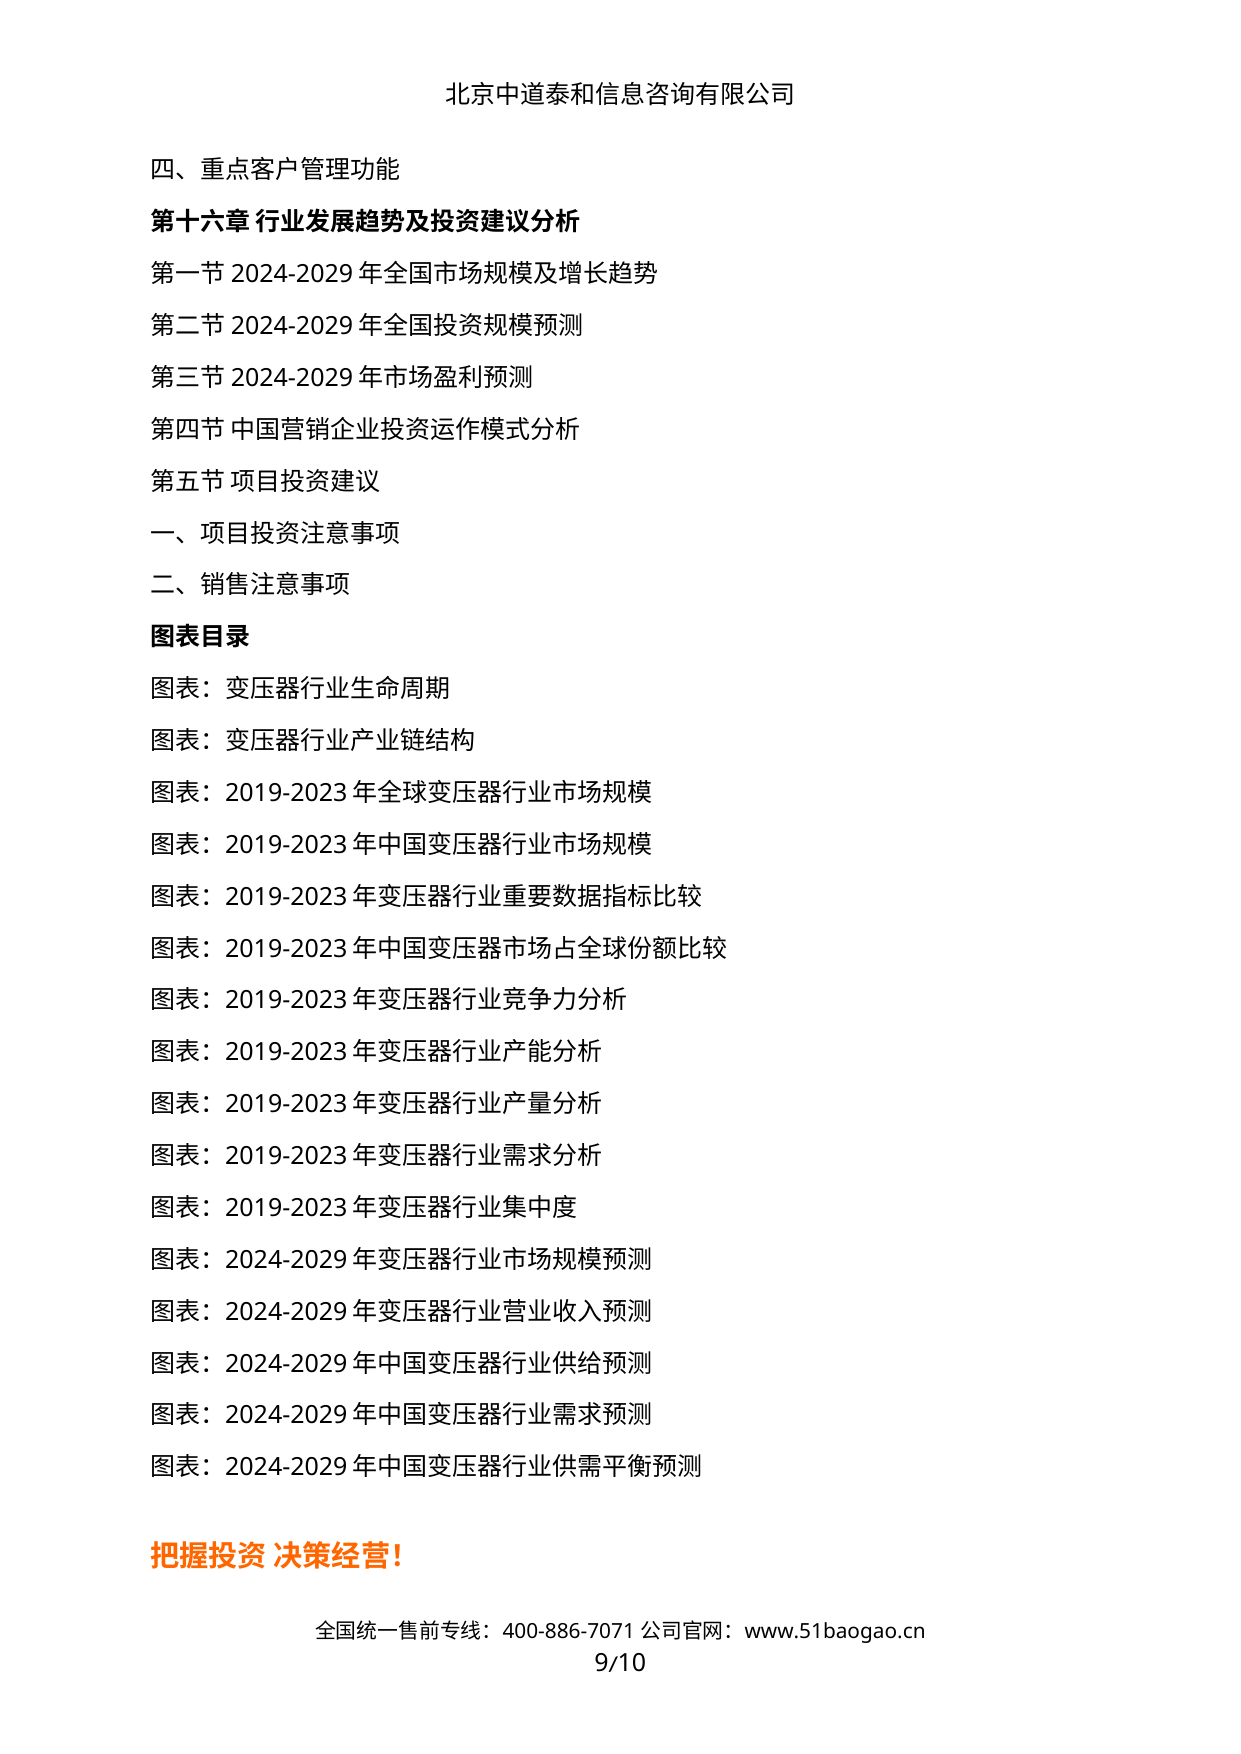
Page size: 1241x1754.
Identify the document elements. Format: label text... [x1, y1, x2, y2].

text 第五节 项目投资建议 [150, 461, 1090, 497]
text 图表：2024-2029年变压器行业营业收入预测 [150, 1291, 1090, 1327]
text 图表：2019-2023年中国变压器市场占全球份额比较 [150, 928, 1090, 964]
text 第二节 2024-2029年全国投资规模预测 [150, 306, 1090, 342]
text 图表：2024-2029年中国变压器行业需求预测 [150, 1395, 1090, 1431]
text 图表：2019-2023年全球变压器行业市场规模 [150, 772, 1090, 809]
text 图表：2019-2023年变压器行业集中度 [150, 1187, 1090, 1224]
text 图表：2019-2023年变压器行业重要数据指标比较 [150, 876, 1090, 912]
text 图表：2019-2023年变压器行业产量分析 [150, 1084, 1090, 1120]
text 图表：2019-2023年变压器行业竞争力分析 [150, 980, 1090, 1016]
text 图表：变压器行业产业链结构 [150, 721, 1090, 757]
text 第三节 2024-2029年市场盈利预测 [150, 357, 1090, 394]
text 图表：变压器行业生命周期 [150, 669, 1090, 705]
text 第四节 中国营销企业投资运作模式分析 [150, 409, 1090, 446]
text 图表：2024-2029年变压器行业市场规模预测 [150, 1239, 1090, 1276]
text 图表：2019-2023年中国变压器行业市场规模 [150, 824, 1090, 861]
text 第一节 2024-2029年全国市场规模及增长趋势 [150, 254, 1090, 290]
text 图表：2024-2029年中国变压器行业供需平衡预测 [150, 1447, 1090, 1483]
text 二、销售注意事项 [150, 565, 1090, 601]
text 图表：2024-2029年中国变压器行业供给预测 [150, 1343, 1090, 1379]
text 图表：2019-2023年变压器行业产能分析 [150, 1032, 1090, 1068]
text 图表目录 [150, 617, 1090, 653]
text 一、项目投资注意事项 [150, 513, 1090, 549]
text 图表：2019-2023年变压器行业需求分析 [150, 1136, 1090, 1172]
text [150, 1499, 1090, 1575]
text 第十六章 行业发展趋势及投资建议分析 [150, 202, 1090, 238]
text 四、重点客户管理功能 [150, 150, 1090, 186]
